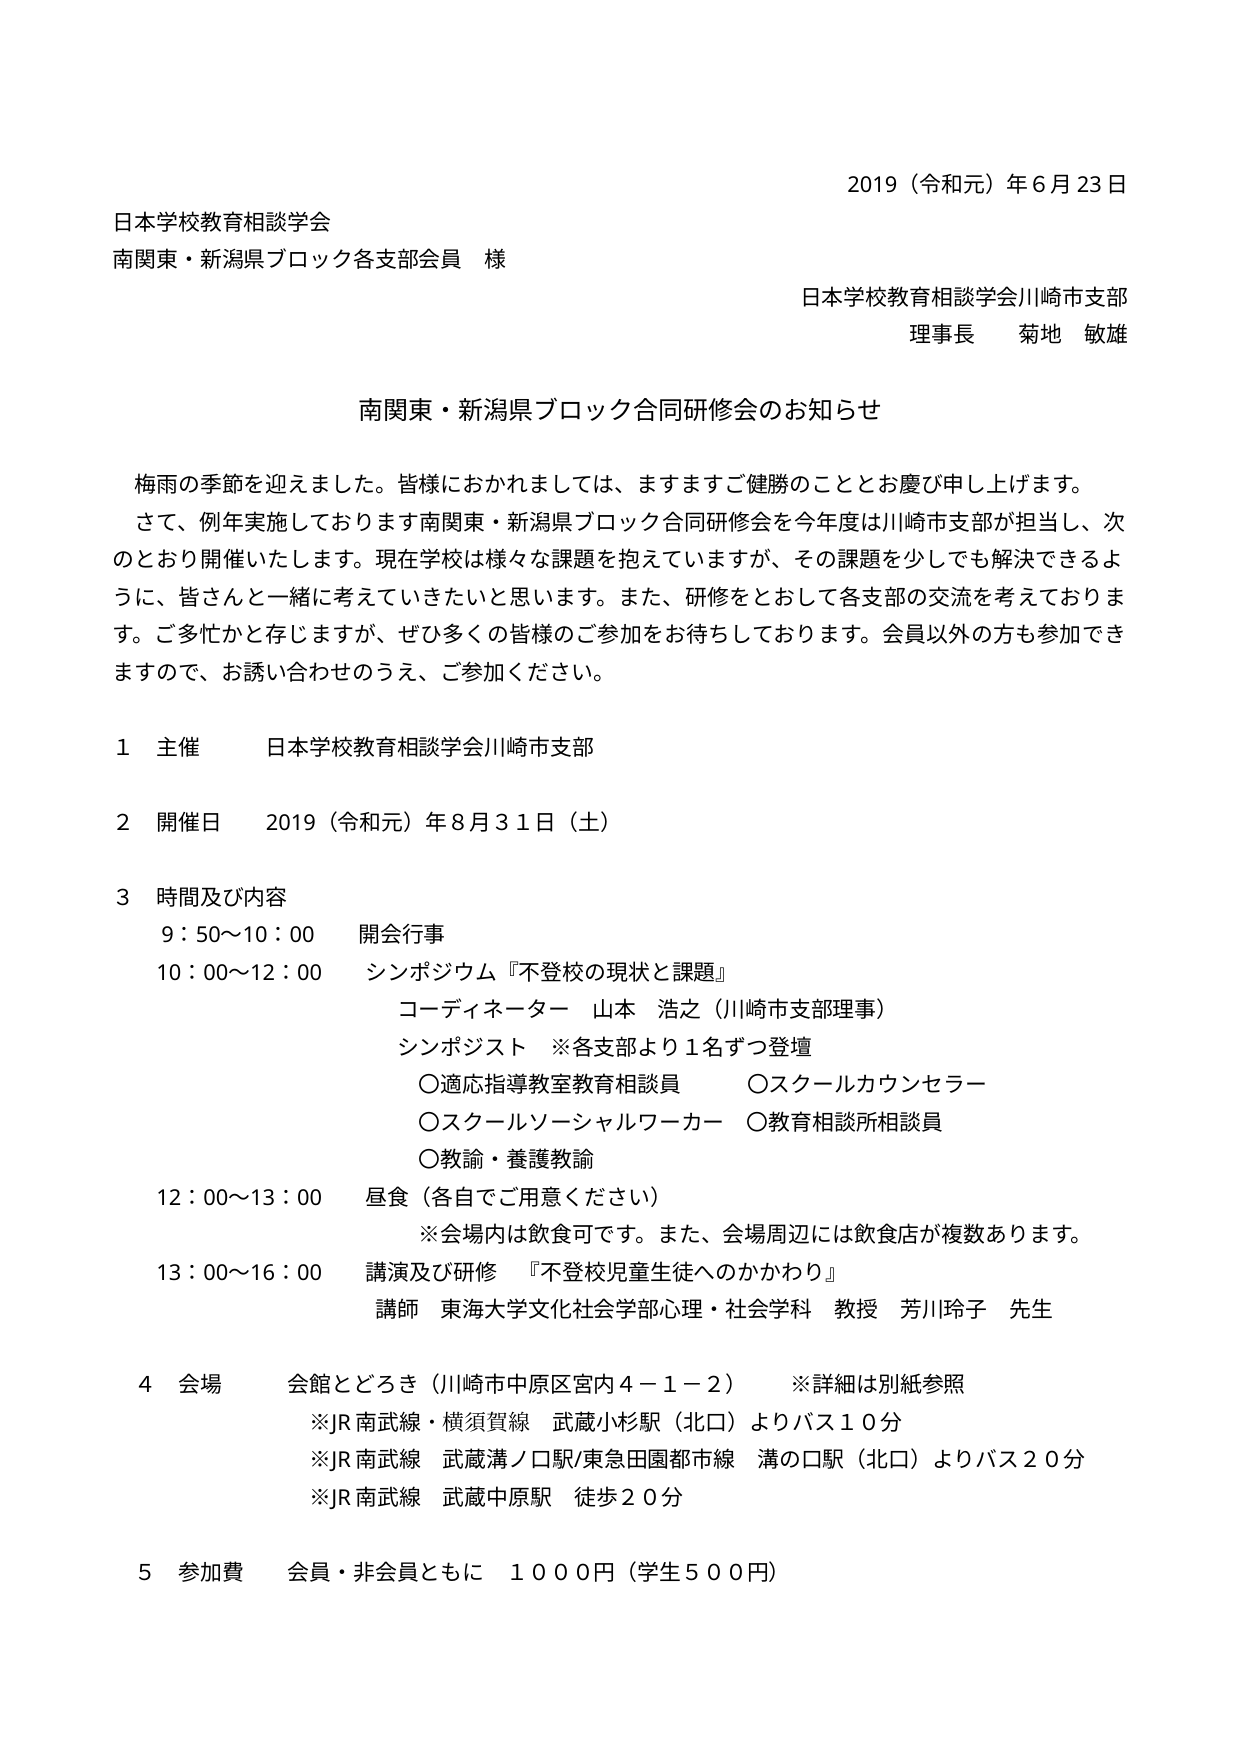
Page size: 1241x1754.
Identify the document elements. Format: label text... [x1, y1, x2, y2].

text さて、例年実施しております南関東・新潟県ブロック合同研修会を今年度は川崎市支部が担当し、次のとおり開催いたします。現在学校は様々な課題を抱えていますが、その課題を少しでも解決できるように、皆さんと一緒に考えていきたいと思います。また、研修をとおして各支部の交流を考えております。ご多忙かと存じますが、ぜひ多くの皆様のご参加をお待ちしております。会員以外の方も参加できますので、お誘い合わせのうえ、ご参加ください。 [112, 502, 1128, 689]
text ５ 参加費 会員・非会員ともに １０００円（学生５００円） [112, 1552, 1128, 1589]
text 〇教諭・養護教諭 [112, 1139, 1128, 1177]
text コーディネーター 山本 浩之（川崎市支部理事） [112, 989, 1128, 1027]
text 〇スクールソーシャルワーカー 〇教育相談所相談員 [112, 1102, 1128, 1139]
text ※JR南武線・横須賀線 武蔵小杉駅（北口）よりバス１０分 [112, 1402, 1128, 1439]
text ４ 会場 会館とどろき（川崎市中原区宮内４－１－２） ※詳細は別紙参照 [112, 1364, 1128, 1402]
text １ 主催 日本学校教育相談学会川崎市支部 [112, 727, 1128, 764]
text 9：50～10：00 開会行事 [112, 914, 1128, 952]
text 講師 東海大学文化社会学部心理・社会学科 教授 芳川玲子 先生 [112, 1289, 1128, 1327]
text ３ 時間及び内容 [112, 877, 1128, 914]
text シンポジスト ※各支部より１名ずつ登壇 [112, 1027, 1128, 1064]
text ２ 開催日 2019（令和元）年８月３１日（土） [112, 802, 1128, 839]
text 梅雨の季節を迎えました。皆様におかれましては、ますますご健勝のこととお慶び申し上げます。 [112, 464, 1128, 502]
text 南関東・新潟県ブロック合同研修会のお知らせ [112, 389, 1128, 427]
text 〇適応指導教室教育相談員 〇スクールカウンセラー [112, 1064, 1128, 1102]
text 12：00～13：00 昼食（各自でご用意ください） [112, 1177, 1128, 1214]
text ※会場内は飲食可です。また、会場周辺には飲食店が複数あります。 [112, 1214, 1128, 1252]
text 2019（令和元）年６月23日 [112, 164, 1128, 202]
text 10：00～12：00 シンポジウム『不登校の現状と課題』 [112, 952, 1128, 989]
text 日本学校教育相談学会 [112, 202, 1128, 239]
text 13：00～16：00 講演及び研修 『不登校児童生徒へのかかわり』 [112, 1252, 1128, 1289]
text 理事長 菊地 敏雄 [112, 314, 1128, 352]
text 南関東・新潟県ブロック各支部会員 様 [112, 239, 1128, 277]
text 日本学校教育相談学会川崎市支部 [112, 277, 1128, 314]
text ※JR南武線 武蔵中原駅 徒歩２０分 [112, 1477, 1128, 1514]
text ※JR南武線 武蔵溝ノ口駅/東急田園都市線 溝の口駅（北口）よりバス２０分 [112, 1439, 1128, 1477]
